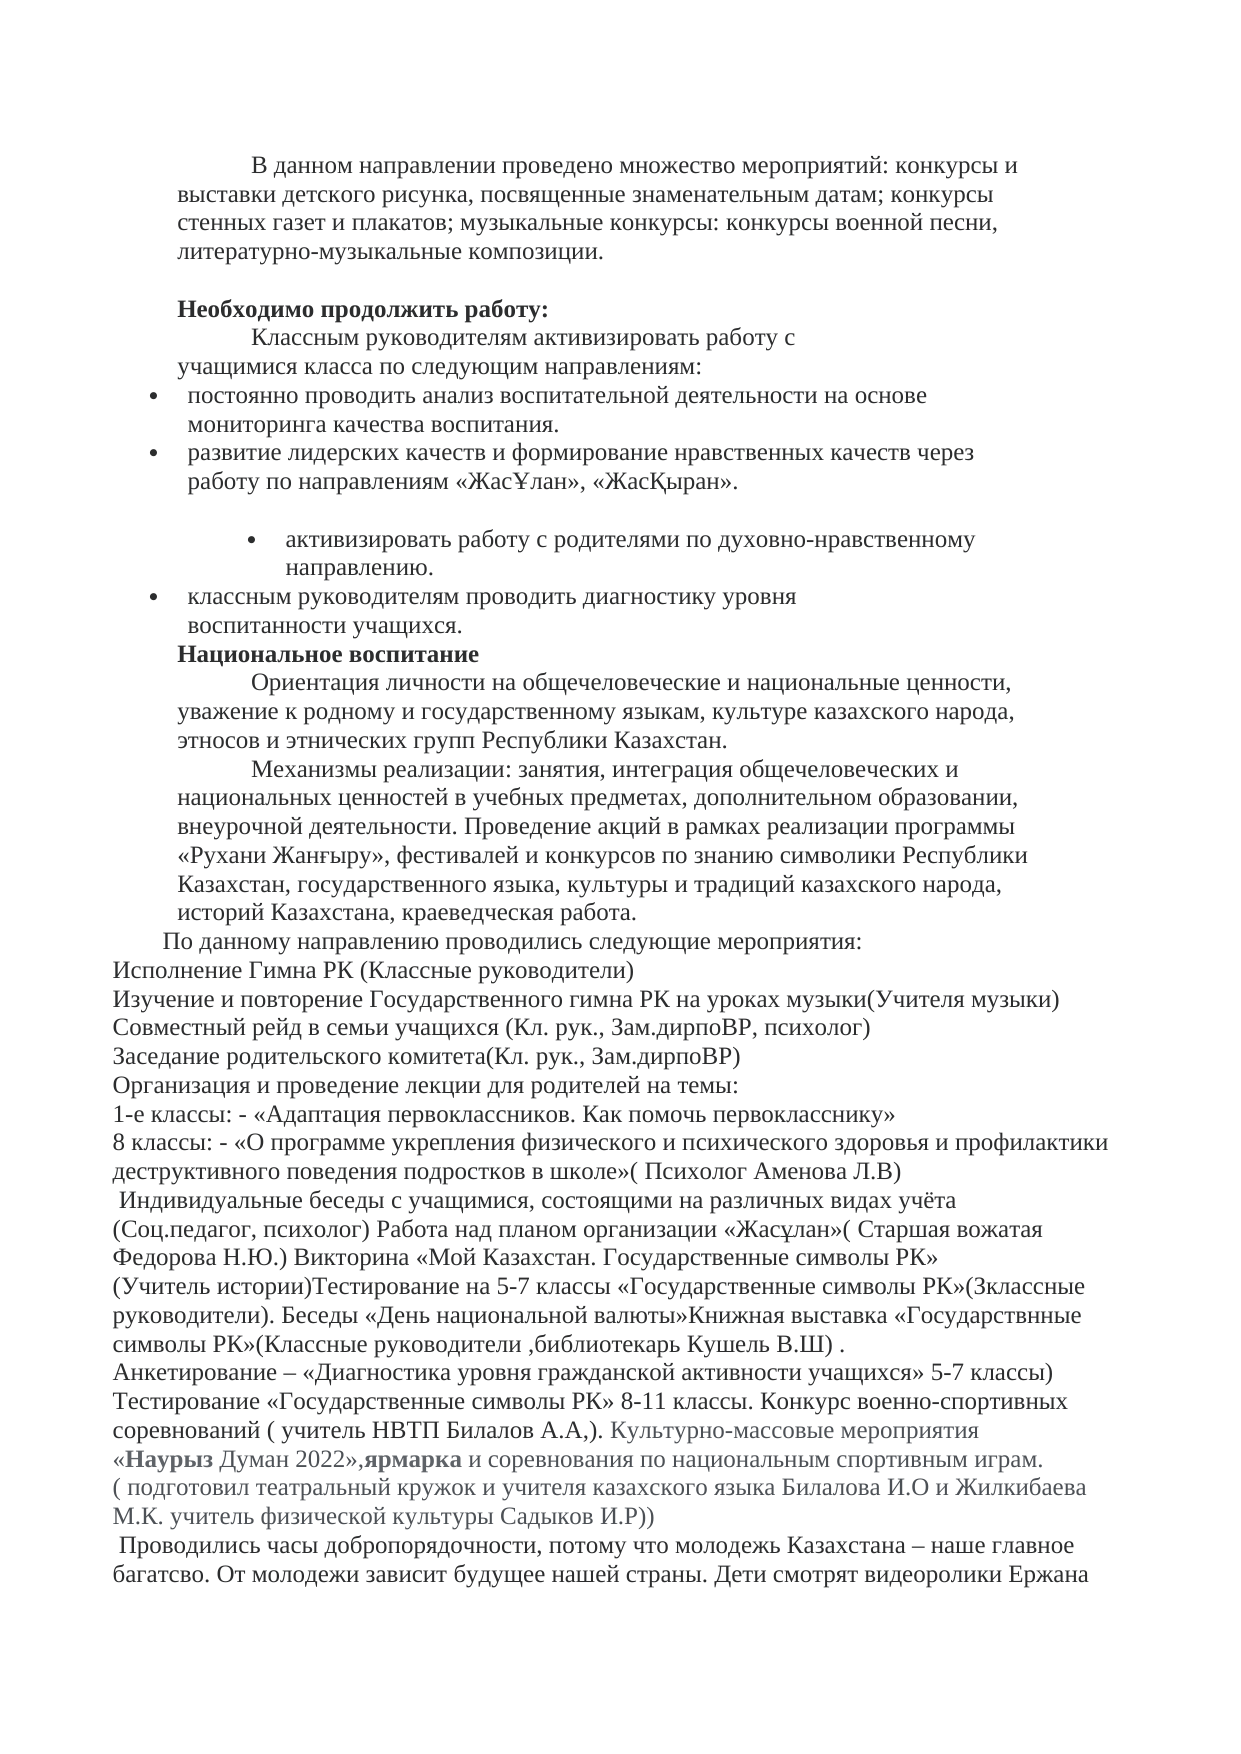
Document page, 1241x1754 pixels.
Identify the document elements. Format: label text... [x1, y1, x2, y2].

text Ориентация личности на общечеловеческие и национальные ценности, уважение к родному и государственному языкам, культуре казахского народа, этносов и этнических групп Республики Казахстан. [177, 667, 1057, 754]
text Необходимо продолжить работу: [177, 294, 1128, 322]
text Организация и проведение лекции для родителей на темы: [112, 1070, 1128, 1099]
text Классным руководителям активизировать работу с учащимися класса по следующим направлениям: [177, 322, 896, 380]
text 8 классы: - «О программе укрепления физического и психического здоровья и профилактики деструктивного поведения подростков в школе»( Психолог Аменова Л.В) [112, 1127, 1128, 1185]
text (Учитель истории)Тестирование на 5-7 классы «Государственные символы РК»(Зклассные руководители). Беседы «День национальной валюты»Книжная выставка «Государствнные символы РК»(Классные руководители ,библиотекарь Кушель В.Ш) . [112, 1271, 1128, 1357]
text Изучение и повторение Государственного гимна РК на уроках музыки(Учителя музыки) [112, 984, 1128, 1012]
text Анкетирование – «Диагностика уровня гражданской активности учащихся» 5-7 классы) [112, 1357, 1128, 1386]
text Исполнение Гимна РК (Классные руководители) [112, 955, 1128, 984]
list классным руководителям проводить диагностику уровня воспитанности учащихся. [150, 581, 909, 639]
text Индивидуальные беседы с учащимися, состоящими на различных видах учёта [112, 1185, 1128, 1214]
list постоянно проводить анализ воспитательной деятельности на основе мониторинга качества воспитания. [150, 380, 1057, 437]
text Национальное воспитание [177, 639, 1128, 667]
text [112, 1530, 1128, 1587]
text Заседание родительского комитета(Кл. рук., Зам.дирпоВР) [112, 1041, 1128, 1070]
text Механизмы реализации: занятия, интеграция общечеловеческих и национальных ценностей в учебных предметах, дополнительном образовании, внеурочной деятельности. Проведение акций в рамках реализации программы «Рухани Жанғыру», фестивалей и конкурсов по знанию символики Республики Казахстан, государственного языка, культуры и традиций казахского народа, историй Казахстана, краеведческая работа. [177, 754, 1057, 926]
list активизировать работу с родителями по духовно-нравственному направлению. [248, 524, 1128, 581]
text (Соц.педагог, психолог) Работа над планом организации «Жасұлан»( Старшая вожатая Федорова Н.Ю.) Викторина «Мой Казахстан. Государственные символы РК» [112, 1214, 1128, 1271]
text По данному направлению проводились следующие мероприятия: [162, 926, 1128, 955]
text 1-е классы: - «Адаптация первоклассников. Как помочь первокласснику» [112, 1099, 1128, 1127]
text Тестирование «Государственные символы РК» 8-11 классы. Конкурс военно-спортивных соревнований ( учитель НВТП Билалов А.А,). Культурно-массовые мероприятия «Наурыз Думан 2022»,ярмарка и соревнования по национальным спортивным играм. ( подготовил театральный кружок и учителя казахского языка Билалова И.О и Жилкибаева М.К. учитель физической культуры Садыков И.Р)) [112, 1386, 1128, 1530]
text В данном направлении проведено множество мероприятий: конкурсы и выставки детского рисунка, посвященные знаменательным датам; конкурсы стенных газет и плакатов; музыкальные конкурсы: конкурсы военной песни, литературно-музыкальные композиции. [177, 150, 1057, 265]
text Совместный рейд в семьи учащихся (Кл. рук., Зам.дирпоВР, психолог) [112, 1012, 1128, 1041]
list развитие лидерских качеств и формирование нравственных качеств через работу по направлениям «ЖасҰлан», «ЖасҚыран». [150, 437, 1030, 495]
